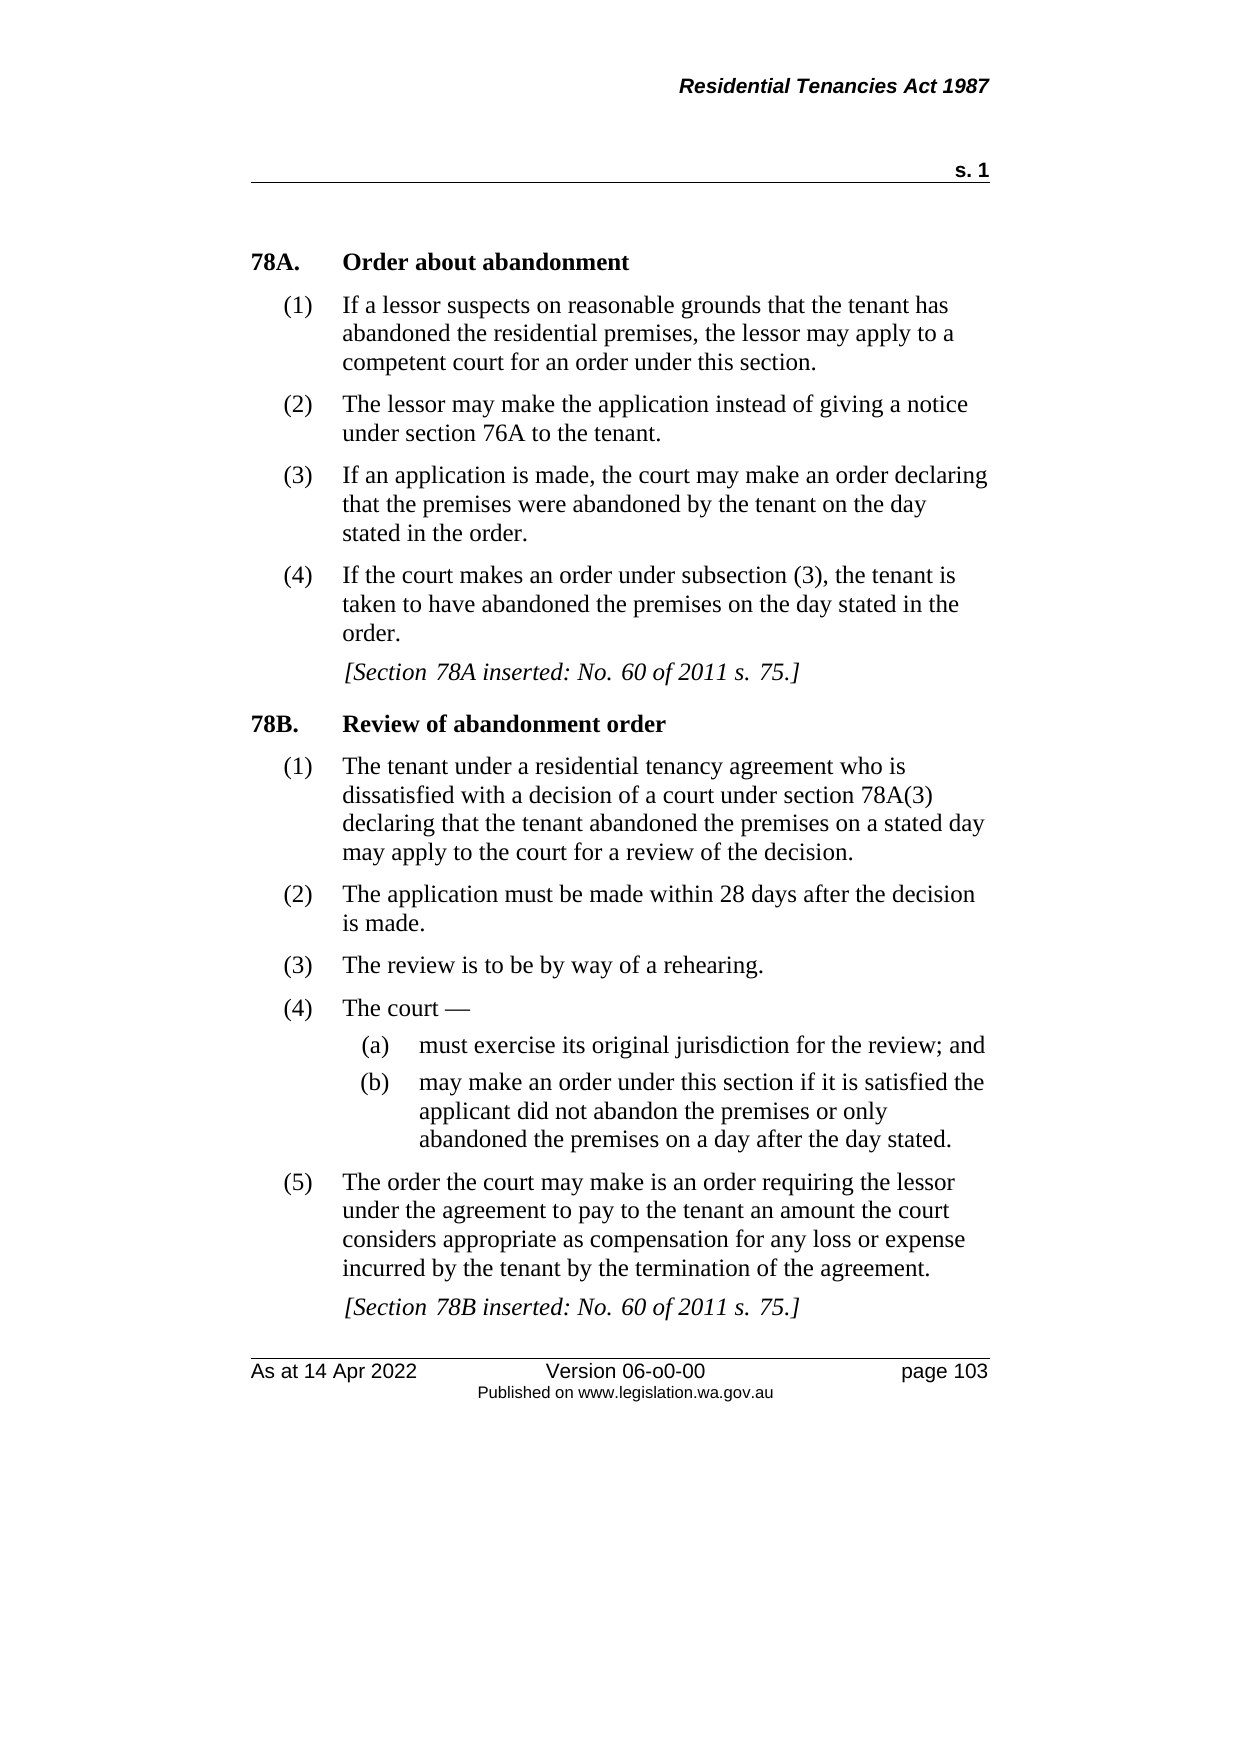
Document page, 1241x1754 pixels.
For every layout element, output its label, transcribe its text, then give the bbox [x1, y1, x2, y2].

text (4) The court — [251, 993, 990, 1022]
text (3) The review is to be by way of a rehearing. [251, 951, 990, 979]
text (2) The application must be made within 28 days after the decision is made. [251, 879, 990, 937]
text [Section 78A inserted: No. 60 of 2011 s. 75.] [251, 657, 990, 686]
text (1) If a lessor suspects on reasonable grounds that the tenant has abandoned the residential premises, the lessor may apply to a competent court for an order under this section. [251, 290, 990, 376]
text [Section 78B inserted: No. 60 of 2011 s. 75.] [251, 1292, 990, 1321]
text (1) The tenant under a residential tenancy agreement who is dissatisfied with a decision of a court under section 78A(3) declaring that the tenant abandoned the premises on a stated day may apply to the court for a review of the decision. [251, 751, 990, 866]
text (2) The lessor may make the application instead of giving a notice under section 76A to the tenant. [251, 389, 990, 447]
text (3) If an application is made, the court may make an order declaring that the premises were abandoned by the tenant on the day stated in the order. [251, 461, 990, 547]
text (a) must exercise its original jurisdiction for the review; and [251, 1030, 990, 1059]
text (4) If the court makes an order under subsection (3), the tenant is taken to have abandoned the premises on the day stated in the order. [251, 560, 990, 647]
text (b) may make an order under this section if it is satisfied the applicant did not abandon the premises or only abandoned the premises on a day after the day stated. [251, 1067, 990, 1153]
text (5) The order the court may make is an order requiring the lessor under the agreement to pay to the tenant an amount the court considers appropriate as compensation for any loss or expense incurred by the tenant by the termination of the agreement. [251, 1167, 990, 1282]
subtitle 78A. Order about abandonment [251, 247, 990, 276]
subtitle 78B. Review of abandonment order [251, 709, 990, 737]
